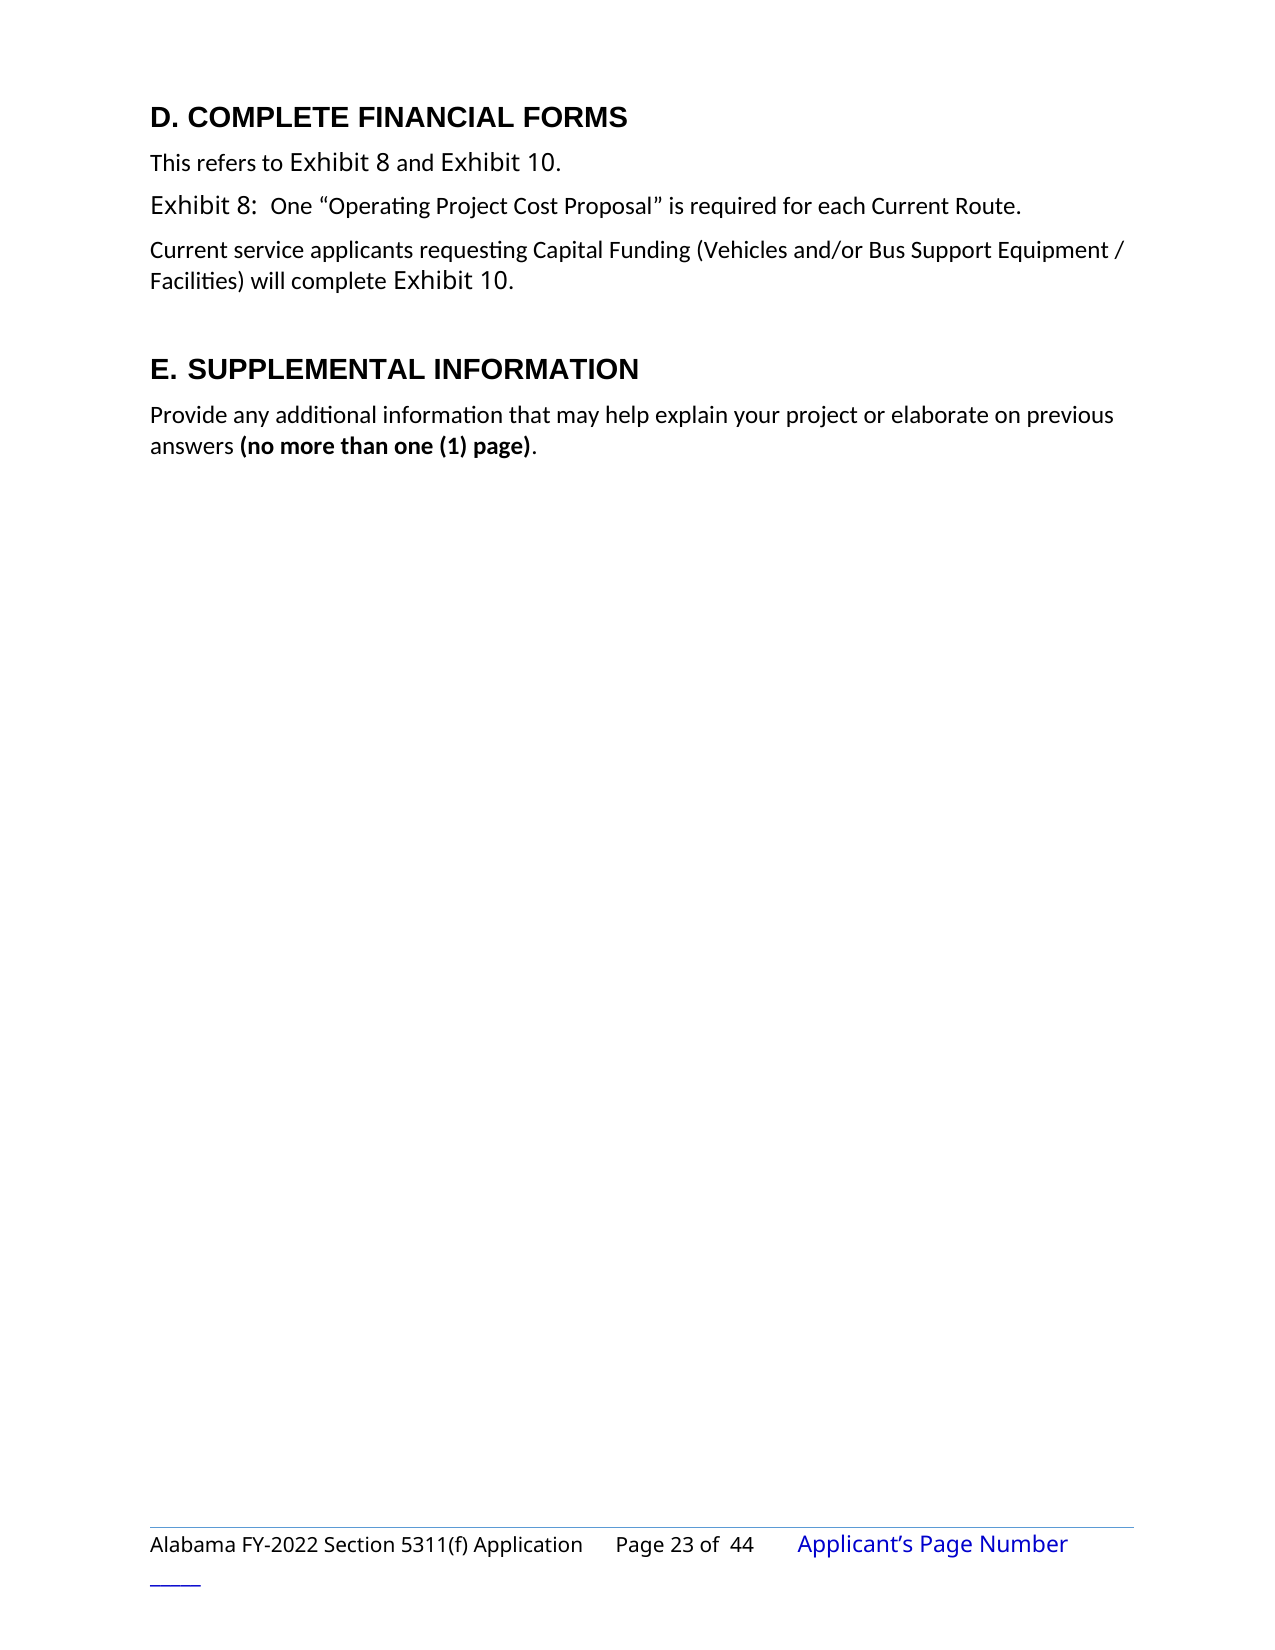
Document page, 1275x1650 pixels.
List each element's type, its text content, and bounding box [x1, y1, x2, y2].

text SUPPLEMENTAL INFORMATION [150, 352, 1125, 386]
text This refers to Exhibit 8 and Exhibit 10. [150, 146, 1125, 177]
text Exhibit 8: One “Operating Project Cost Proposal” is required for each Current Route. [150, 190, 1125, 221]
text Provide any additional information that may help explain your project or elaborate on previous answers (no more than one (1) page). [150, 398, 1125, 461]
text COMPLETE FINANCIAL FORMS [150, 100, 1125, 133]
text Current service applicants requesting Capital Funding (Vehicles and/or Bus Support Equipment / Facilities) will complete Exhibit 10. [150, 233, 1125, 296]
